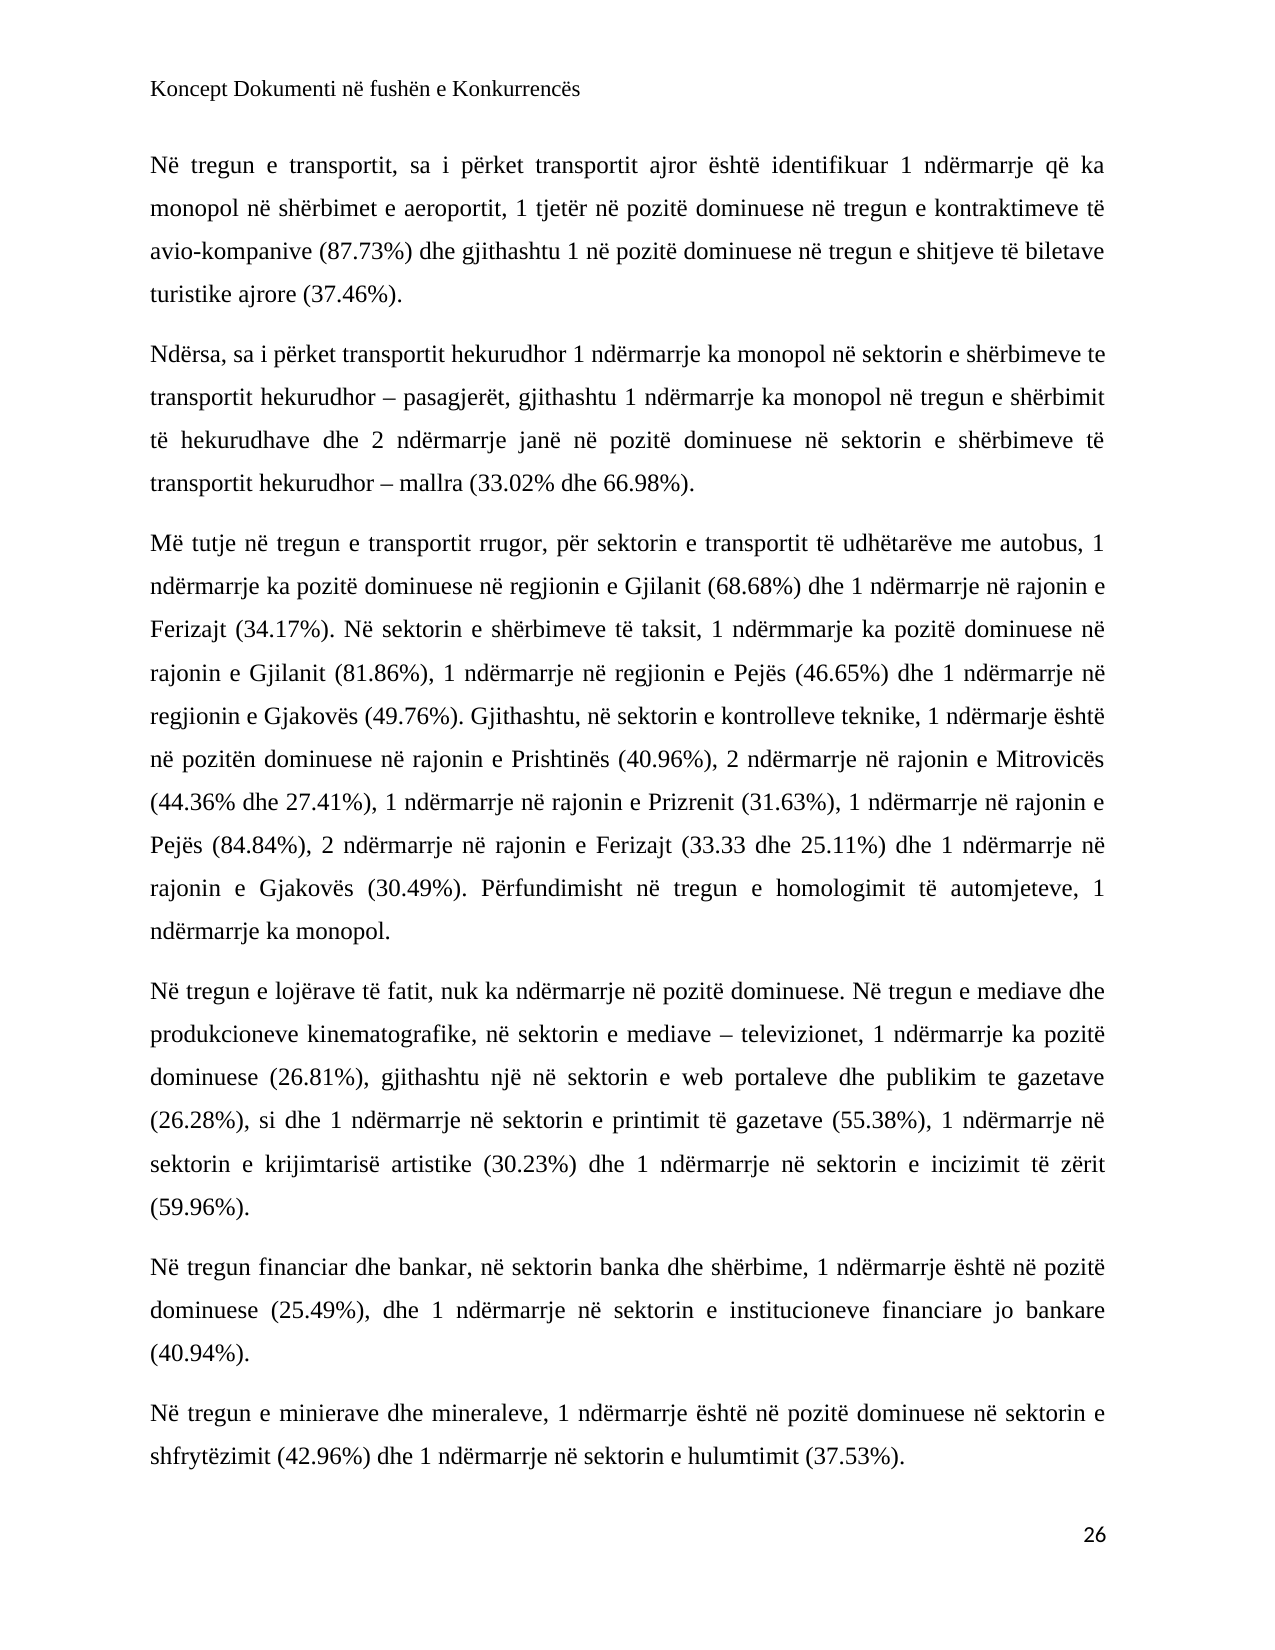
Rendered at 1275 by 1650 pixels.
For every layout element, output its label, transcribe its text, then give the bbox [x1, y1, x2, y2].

text Në tregun e minierave dhe mineraleve, 1 ndërmarrje është në pozitë dominuese në sektorin e shfrytëzimit (42.96%) dhe 1 ndërmarrje në sektorin e hulumtimit (37.53%). [150, 1398, 1106, 1469]
text Më tutje në tregun e transportit rrugor, për sektorin e transportit të udhëtarëve me autobus, 1 ndërmarrje ka pozitë dominuese në regjionin e Gjilanit (68.68%) dhe 1 ndërmarrje në rajonin e Ferizajt (34.17%). Në sektorin e shërbimeve të taksit, 1 ndërmmarje ka pozitë dominuese në rajonin e Gjilanit (81.86%), 1 ndërmarrje në regjionin e Pejës (46.65%) dhe 1 ndërmarrje në regjionin e Gjakovës (49.76%). Gjithashtu, në sektorin e kontrolleve teknike, 1 ndërmarje është në pozitën dominuese në rajonin e Prishtinës (40.96%), 2 ndërmarrje në rajonin e Mitrovicës (44.36% dhe 27.41%), 1 ndërmarrje në rajonin e Prizrenit (31.63%), 1 ndërmarrje në rajonin e Pejës (84.84%), 2 ndërmarrje në rajonin e Ferizajt (33.33 dhe 25.11%) dhe 1 ndërmarrje në rajonin e Gjakovës (30.49%). Përfundimisht në tregun e homologimit të automjeteve, 1 ndërmarrje ka monopol. [150, 528, 1106, 945]
text Në tregun financiar dhe bankar, në sektorin banka dhe shërbime, 1 ndërmarrje është në pozitë dominuese (25.49%), dhe 1 ndërmarrje në sektorin e institucioneve financiare jo bankare (40.94%). [150, 1252, 1106, 1367]
text Ndërsa, sa i përket transportit hekurudhor 1 ndërmarrje ka monopol në sektorin e shërbimeve te transportit hekurudhor – pasagjerët, gjithashtu 1 ndërmarrje ka monopol në tregun e shërbimit të hekurudhave dhe 2 ndërmarrje janë në pozitë dominuese në sektorin e shërbimeve të transportit hekurudhor – mallra (33.02% dhe 66.98%). [150, 339, 1106, 497]
text Në tregun e transportit, sa i përket transportit ajror është identifikuar 1 ndërmarrje që ka monopol në shërbimet e aeroportit, 1 tjetër në pozitë dominuese në tregun e kontraktimeve të avio-kompanive (87.73%) dhe gjithashtu 1 në pozitë dominuese në tregun e shitjeve të biletave turistike ajrore (37.46%). [150, 150, 1106, 308]
text Në tregun e lojërave të fatit, nuk ka ndërmarrje në pozitë dominuese. Në tregun e mediave dhe produkcioneve kinematografike, në sektorin e mediave – televizionet, 1 ndërmarrje ka pozitë dominuese (26.81%), gjithashtu një në sektorin e web portaleve dhe publikim te gazetave (26.28%), si dhe 1 ndërmarrje në sektorin e printimit të gazetave (55.38%), 1 ndërmarrje në sektorin e krijimtarisë artistike (30.23%) dhe 1 ndërmarrje në sektorin e incizimit të zërit (59.96%). [150, 976, 1106, 1221]
